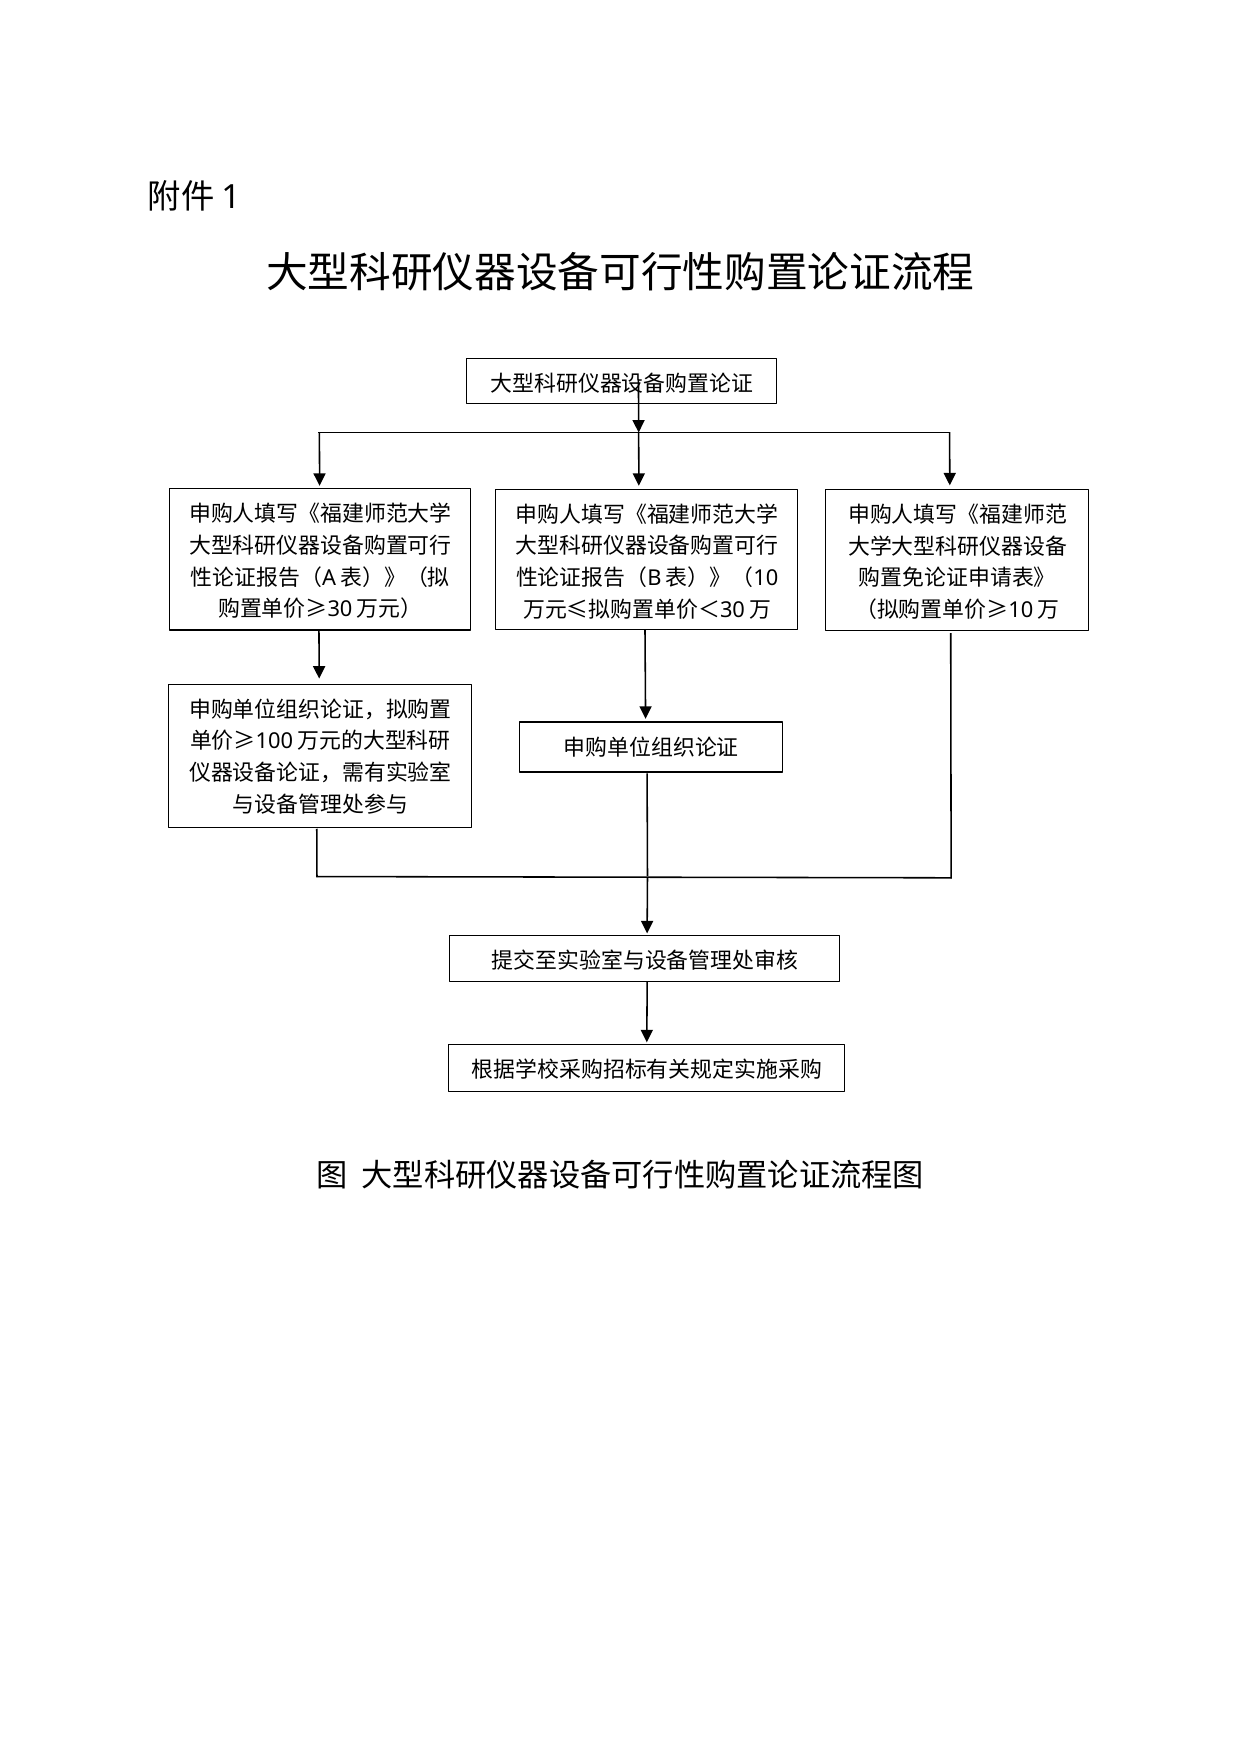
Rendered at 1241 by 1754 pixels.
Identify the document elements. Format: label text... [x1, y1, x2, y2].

text 大型科研仪器设备可行性购置论证流程 [148, 237, 1093, 302]
text 附件1 [148, 162, 1093, 220]
text 图 大型科研仪器设备可行性购置论证流程图 [148, 1140, 1093, 1205]
